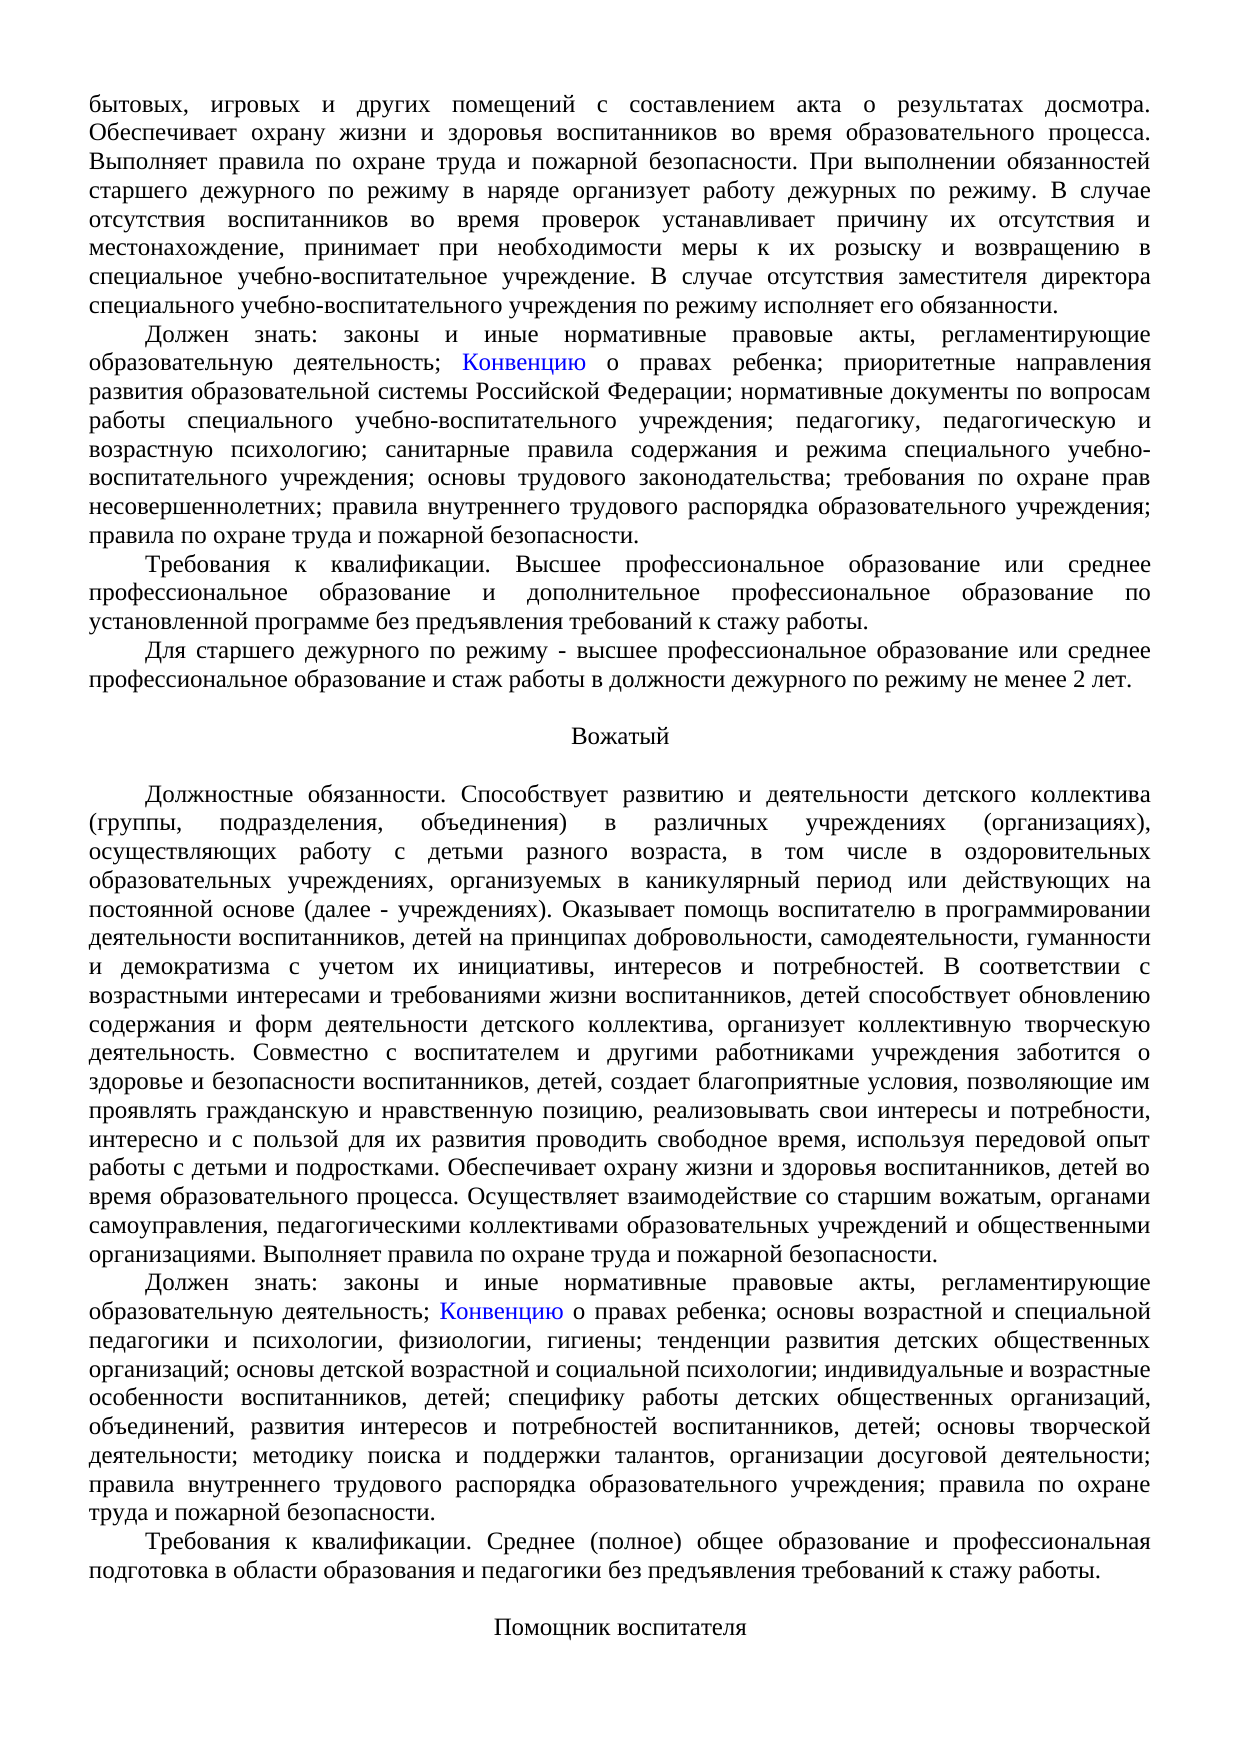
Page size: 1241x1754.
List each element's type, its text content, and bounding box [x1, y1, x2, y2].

text Для старшего дежурного по режиму - высшее профессиональное образование или среднее профессиональное образование и стаж работы в должности дежурного по режиму не менее 2 лет. [89, 635, 1152, 692]
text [89, 89, 1152, 319]
text Должен знать: законы и иные нормативные правовые акты, регламентирующие образовательную деятельность; Конвенцию о правах ребенка; основы возрастной и специальной педагогики и психологии, физиологии, гигиены; тенденции развития детских общественных организаций; основы детской возрастной и социальной психологии; индивидуальные и возрастные особенности воспитанников, детей; специфику работы детских общественных организаций, объединений, развития интересов и потребностей воспитанников, детей; основы творческой деятельности; методику поиска и поддержки талантов, организации досуговой деятельности; правила внутреннего трудового распорядка образовательного учреждения; правила по охране труда и пожарной безопасности. [89, 1267, 1152, 1526]
text Вожатый [89, 721, 1152, 750]
text Помощник воспитателя [89, 1612, 1152, 1641]
text Требования к квалификации. Высшее профессиональное образование или среднее профессиональное образование и дополнительное профессиональное образование по установленной программе без предъявления требований к стажу работы. [89, 549, 1152, 635]
text Требования к квалификации. Среднее (полное) общее образование и профессиональная подготовка в области образования и педагогики без предъявления требований к стажу работы. [89, 1526, 1152, 1584]
text Должностные обязанности. Способствует развитию и деятельности детского коллектива (группы, подразделения, объединения) в различных учреждениях (организациях), осуществляющих работу с детьми разного возраста, в том числе в оздоровительных образовательных учреждениях, организуемых в каникулярный период или действующих на постоянной основе (далее - учреждениях). Оказывает помощь воспитателю в программировании деятельности воспитанников, детей на принципах добровольности, самодеятельности, гуманности и демократизма с учетом их инициативы, интересов и потребностей. В соответствии с возрастными интересами и требованиями жизни воспитанников, детей способствует обновлению содержания и форм деятельности детского коллектива, организует коллективную творческую деятельность. Совместно с воспитателем и другими работниками учреждения заботится о здоровье и безопасности воспитанников, детей, создает благоприятные условия, позволяющие им проявлять гражданскую и нравственную позицию, реализовывать свои интересы и потребности, интересно и с пользой для их развития проводить свободное время, используя передовой опыт работы с детьми и подростками. Обеспечивает охрану жизни и здоровья воспитанников, детей во время образовательного процесса. Осуществляет взаимодействие со старшим вожатым, органами самоуправления, педагогическими коллективами образовательных учреждений и общественными организациями. Выполняет правила по охране труда и пожарной безопасности. [89, 779, 1152, 1267]
text Должен знать: законы и иные нормативные правовые акты, регламентирующие образовательную деятельность; Конвенцию о правах ребенка; приоритетные направления развития образовательной системы Российской Федерации; нормативные документы по вопросам работы специального учебно-воспитательного учреждения; педагогику, педагогическую и возрастную психологию; санитарные правила содержания и режима специального учебно-воспитательного учреждения; основы трудового законодательства; требования по охране прав несовершеннолетних; правила внутреннего трудового распорядка образовательного учреждения; правила по охране труда и пожарной безопасности. [89, 319, 1152, 549]
